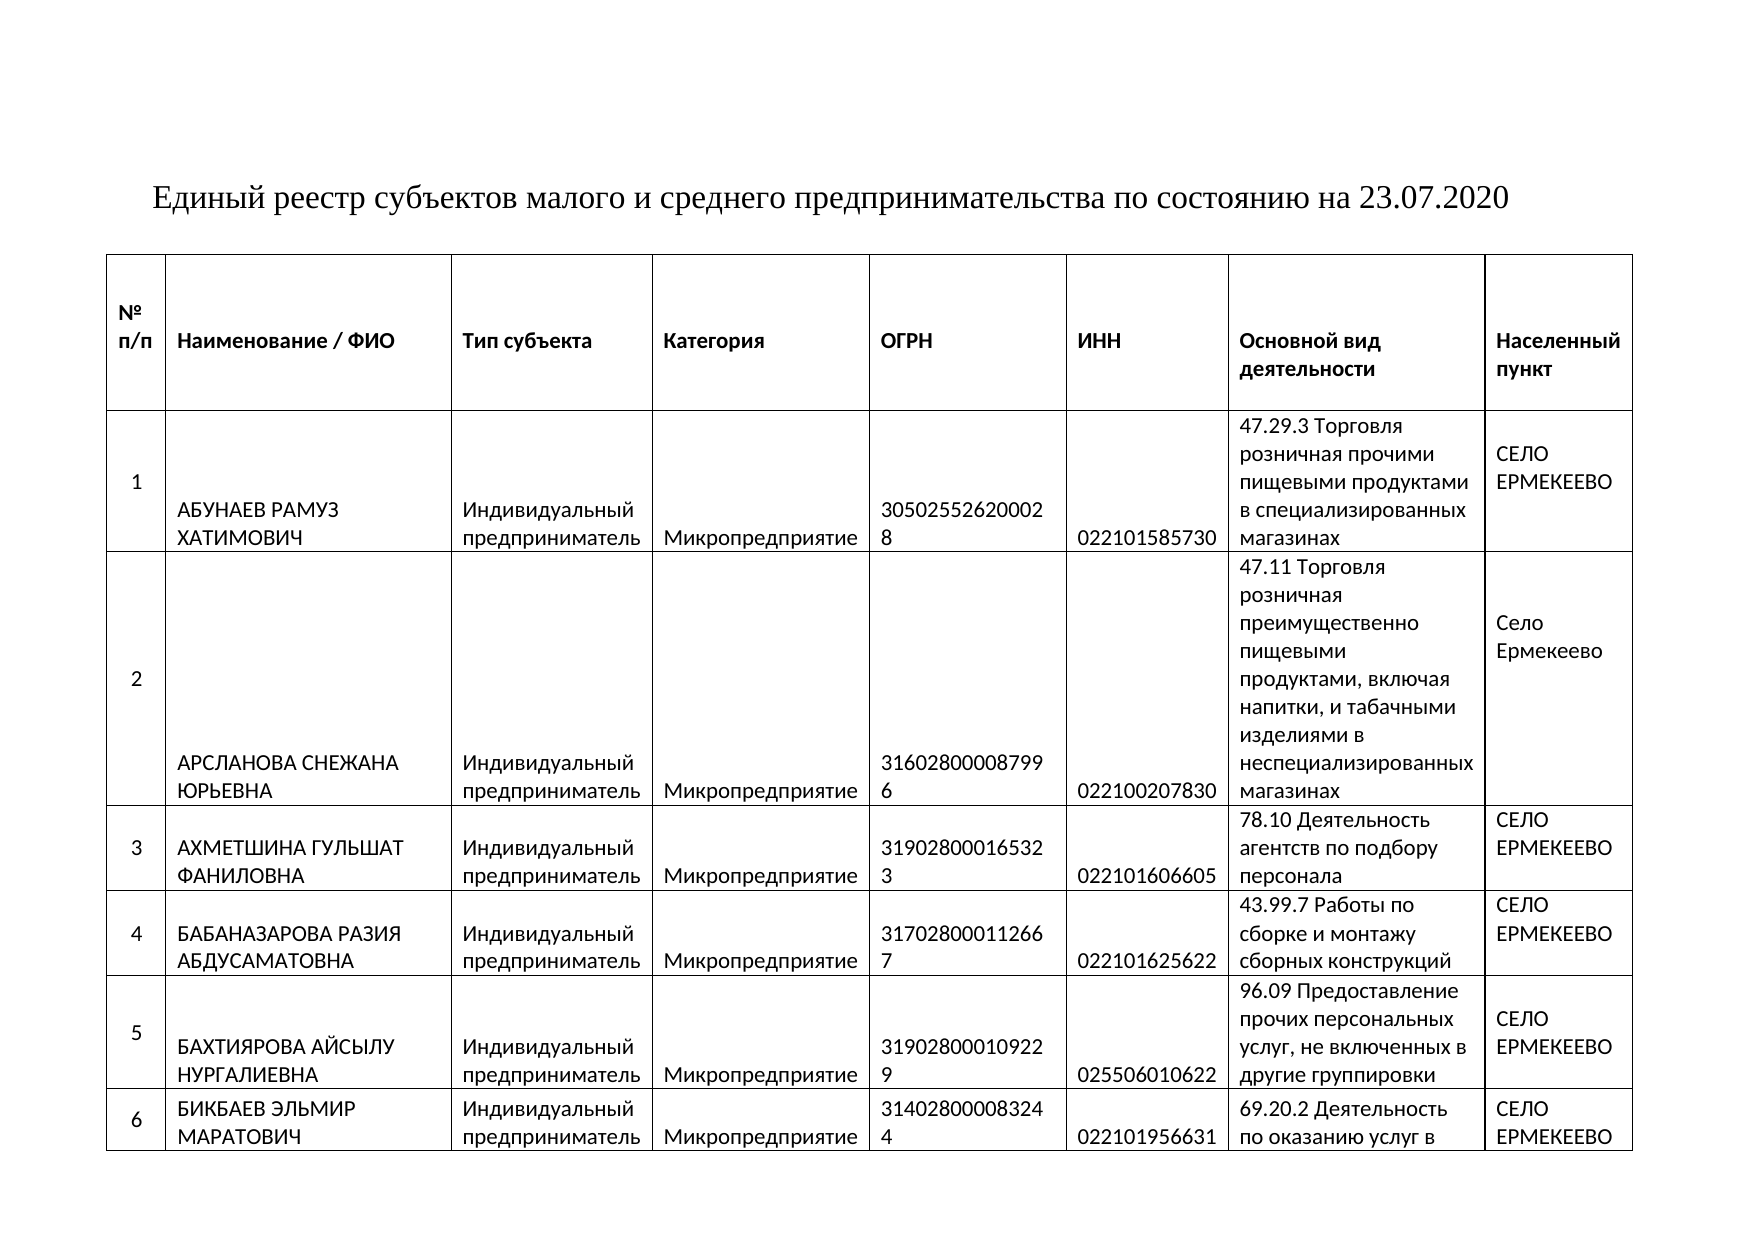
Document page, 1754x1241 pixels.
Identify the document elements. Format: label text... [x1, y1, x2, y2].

table_cell Индивидуальный предприниматель [452, 411, 652, 551]
table_cell СЕЛО ЕРМЕКЕЕВО [1486, 411, 1632, 551]
table_header Наименование / ФИО [166, 255, 451, 410]
table_cell БАХТИЯРОВА АЙСЫЛУ НУРГАЛИЕВНА [166, 976, 451, 1088]
table_header ОГРН [870, 255, 1066, 410]
table_cell 022101606605 [1067, 806, 1228, 889]
table_cell 47.29.3 Торговля розничная прочими пищевыми продуктами в специализированных магазинах [1229, 411, 1484, 551]
table_cell 319028000109229 [870, 976, 1066, 1088]
table_cell АХМЕТШИНА ГУЛЬШАТ ФАНИЛОВНА [166, 806, 451, 889]
table_cell 4 [107, 891, 165, 975]
table_cell Индивидуальный предприниматель [452, 976, 652, 1088]
table_cell БАБАНАЗАРОВА РАЗИЯ АБДУСАМАТОВНА [166, 891, 451, 975]
table_cell 1 [107, 411, 165, 551]
table_header ИНН [1067, 255, 1228, 410]
table_cell СЕЛО ЕРМЕКЕЕВО [1486, 1089, 1632, 1150]
table_header Основной вид деятельности [1229, 255, 1484, 410]
table_cell Село Ермекеево [1486, 552, 1632, 804]
table_cell 022101956631 [1067, 1089, 1228, 1150]
table_header Населенный пункт [1486, 255, 1632, 410]
table_cell Микропредприятие [653, 976, 869, 1088]
table_cell СЕЛО ЕРМЕКЕЕВО [1486, 806, 1632, 889]
table_cell 319028000165323 [870, 806, 1066, 889]
table_cell 96.09 Предоставление прочих персональных услуг, не включенных в другие группировки [1229, 976, 1484, 1088]
text Единый реестр субъектов малого и среднего предпринимательства по состоянию на 23.07.2020 [118, 177, 1636, 216]
table_cell АРСЛАНОВА СНЕЖАНА ЮРЬЕВНА [166, 552, 451, 804]
table_cell 316028000087996 [870, 552, 1066, 804]
table_header № п/п [107, 255, 165, 410]
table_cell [452, 1089, 652, 1150]
table_cell 43.99.7 Работы по сборке и монтажу сборных конструкций [1229, 891, 1484, 975]
table_cell Индивидуальный предприниматель [452, 891, 652, 975]
table_cell Микропредприятие [653, 1089, 869, 1150]
table_cell 022100207830 [1067, 552, 1228, 804]
table_cell 5 [107, 976, 165, 1088]
table_cell 3 [107, 806, 165, 889]
table_cell 6 [107, 1089, 165, 1150]
table_cell 022101585730 [1067, 411, 1228, 551]
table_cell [1229, 1089, 1484, 1150]
table_cell СЕЛО ЕРМЕКЕЕВО [1486, 976, 1632, 1088]
table_cell 2 [107, 552, 165, 804]
table_cell 305025526200028 [870, 411, 1066, 551]
table_cell Индивидуальный предприниматель [452, 806, 652, 889]
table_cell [166, 1089, 451, 1150]
table_header Категория [653, 255, 869, 410]
table_cell Микропредприятие [653, 552, 869, 804]
table_cell 025506010622 [1067, 976, 1228, 1088]
table_header Тип субъекта [452, 255, 652, 410]
table_cell Микропредприятие [653, 891, 869, 975]
table_cell 022101625622 [1067, 891, 1228, 975]
table_cell Микропредприятие [653, 411, 869, 551]
table_cell 317028000112667 [870, 891, 1066, 975]
table_cell 78.10 Деятельность агентств по подбору персонала [1229, 806, 1484, 889]
table_cell Индивидуальный предприниматель [452, 552, 652, 804]
table_cell СЕЛО ЕРМЕКЕЕВО [1486, 891, 1632, 975]
table_cell АБУНАЕВ РАМУЗ ХАТИМОВИЧ [166, 411, 451, 551]
table_cell 47.11 Торговля розничная преимущественно пищевыми продуктами, включая напитки, и табачными изделиями в неспециализированных магазинах [1229, 552, 1484, 804]
table_cell Микропредприятие [653, 806, 869, 889]
table_cell 314028000083244 [870, 1089, 1066, 1150]
